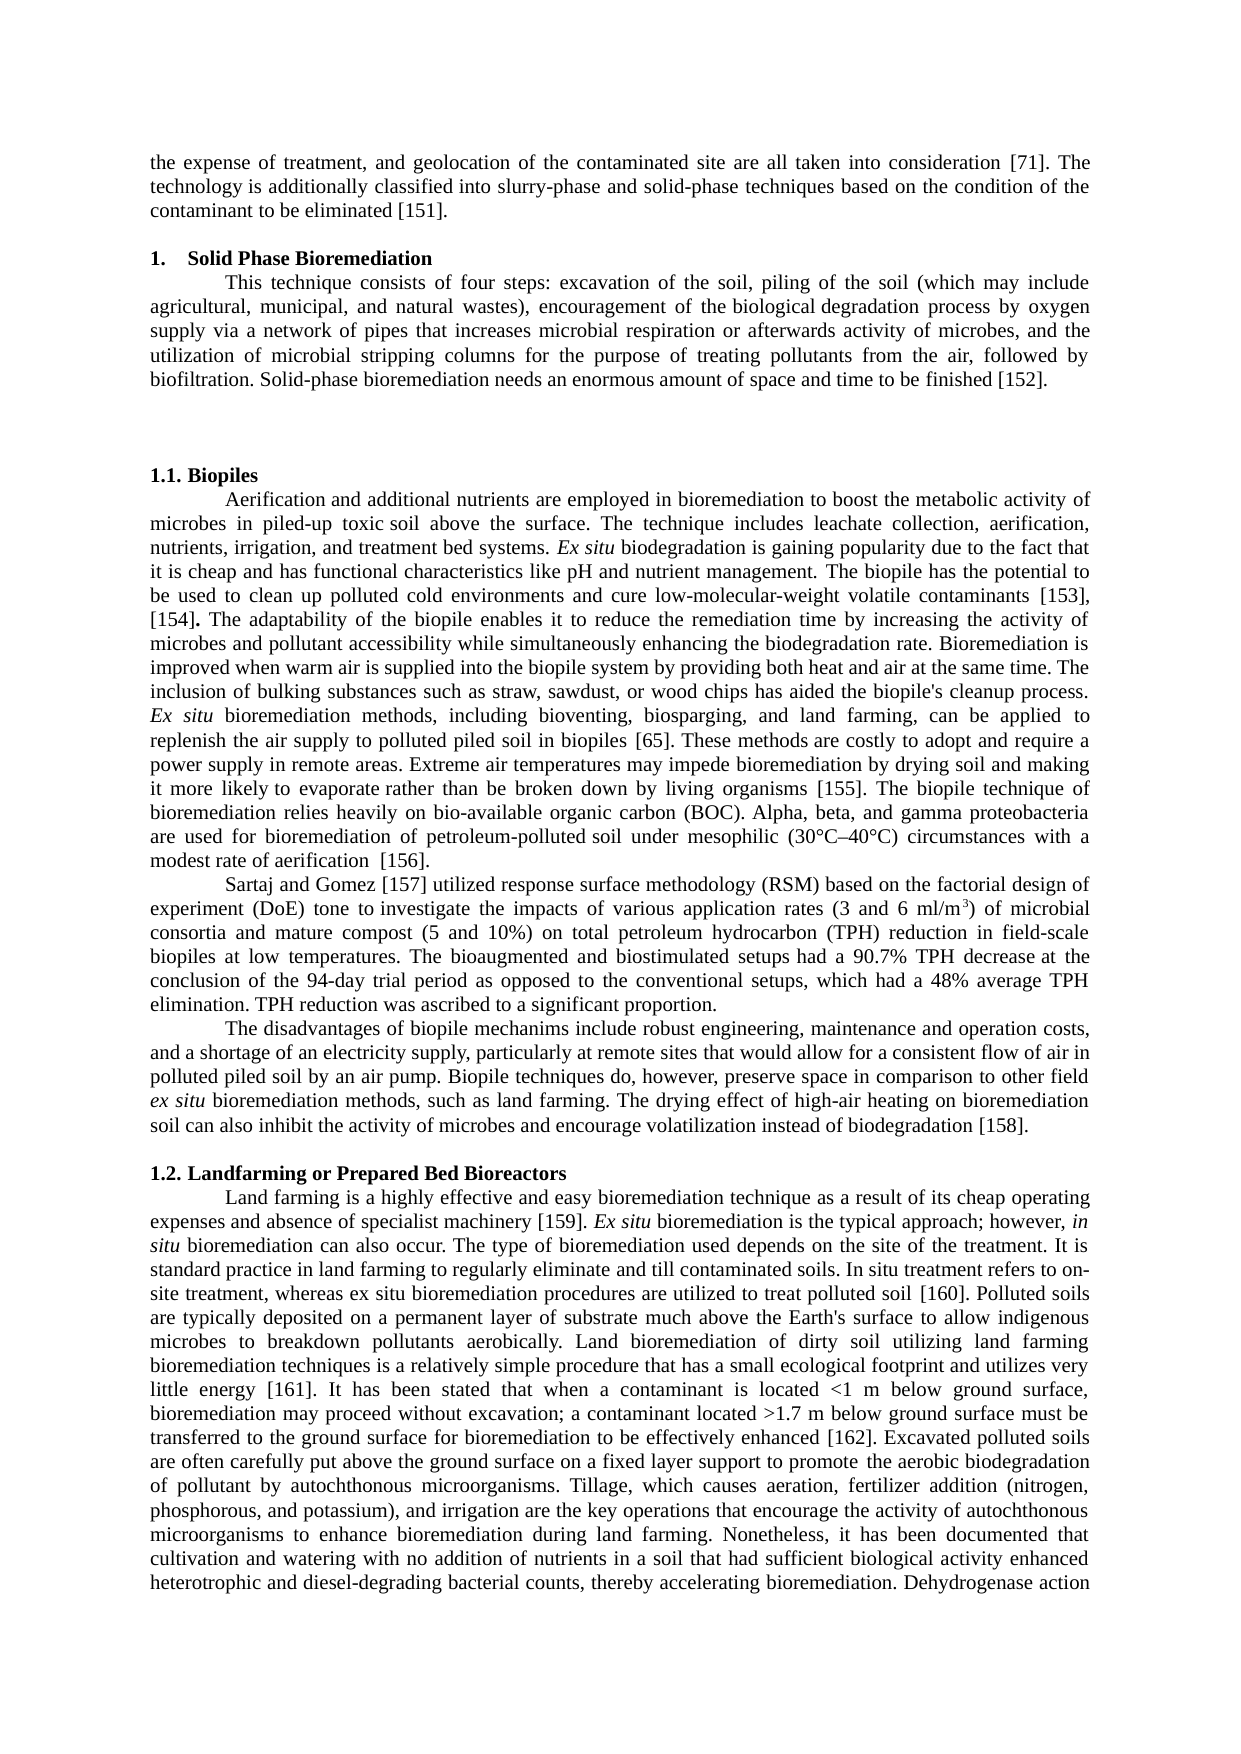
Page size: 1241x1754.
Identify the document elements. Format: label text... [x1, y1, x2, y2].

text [150, 1185, 1090, 1594]
text Aerification and additional nutrients are employed in bioremediation to boost the metabolic activity of microbes in piled-up toxic soil above the surface. The technique includes leachate collection, aerification, nutrients, irrigation, and treatment bed systems. Ex situ biodegradation is gaining popularity due to the fact that it is cheap and has functional characteristics like pH and nutrient management. The biopile has the potential to be used to clean up polluted cold environments and cure low-molecular-weight volatile contaminants . The adaptability of the biopile enables it to reduce the remediation time by increasing the activity of microbes and pollutant accessibility while simultaneously enhancing the biodegradation rate. Bioremediation is improved when warm air is supplied into the biopile system by providing both heat and air at the same time. The inclusion of bulking substances such as straw, sawdust, or wood chips has aided the biopile's cleanup process. Ex situ bioremediation methods, including bioventing, biosparging, and land farming, can be applied to replenish the air supply to polluted piled soil in biopiles . These methods are costly to adopt and require a power supply in remote areas. Extreme air temperatures may impede bioremediation by drying soil and making it more likely to evaporate rather than be broken down by living organisms . The biopile technique of bioremediation relies heavily on bio-available organic carbon (BOC). Alpha, beta, and gamma proteobacteria are used for bioremediation of petroleum-polluted soil under mesophilic (30°C–40°C) circumstances with a modest rate of aerification . [150, 487, 1090, 872]
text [150, 150, 1090, 222]
list Biopiles [150, 463, 1090, 487]
text Sartaj and Gomez utilized response surface methodology (RSM) based on the factorial design of experiment (DoE) tone to investigate the impacts of various application rates (3 and 6 ml/m3) of microbial consortia and mature compost (5 and 10%) on total petroleum hydrocarbon (TPH) reduction in field-scale biopiles at low temperatures. The bioaugmented and biostimulated setups had a 90.7% TPH decrease at the conclusion of the 94-day trial period as opposed to the conventional setups, which had a 48% average TPH elimination. TPH reduction was ascribed to a significant proportion. [150, 872, 1090, 1016]
text This technique consists of four steps: excavation of the soil, piling of the soil (which may include agricultural, municipal, and natural wastes), encouragement of the biological degradation process by oxygen supply via a network of pipes that increases microbial respiration or afterwards activity of microbes, and the utilization of microbial stripping columns for the purpose of treating pollutants from the air, followed by biofiltration. Solid-phase bioremediation needs an enormous amount of space and time to be finished [150, 270, 1090, 391]
text The disadvantages of biopile mechanims include robust engineering, maintenance and operation costs, and a shortage of an electricity supply, particularly at remote sites that would allow for a consistent flow of air in polluted piled soil by an air pump. Biopile techniques do, however, preserve space in comparison to other field ex situ bioremediation methods, such as land farming. The drying effect of high-air heating on bioremediation soil can also inhibit the activity of microbes and encourage volatilization instead of biodegradation . [150, 1016, 1090, 1137]
list Landfarming or Prepared Bed Bioreactors [150, 1161, 1090, 1185]
list Solid Phase Bioremediation [150, 246, 1090, 270]
